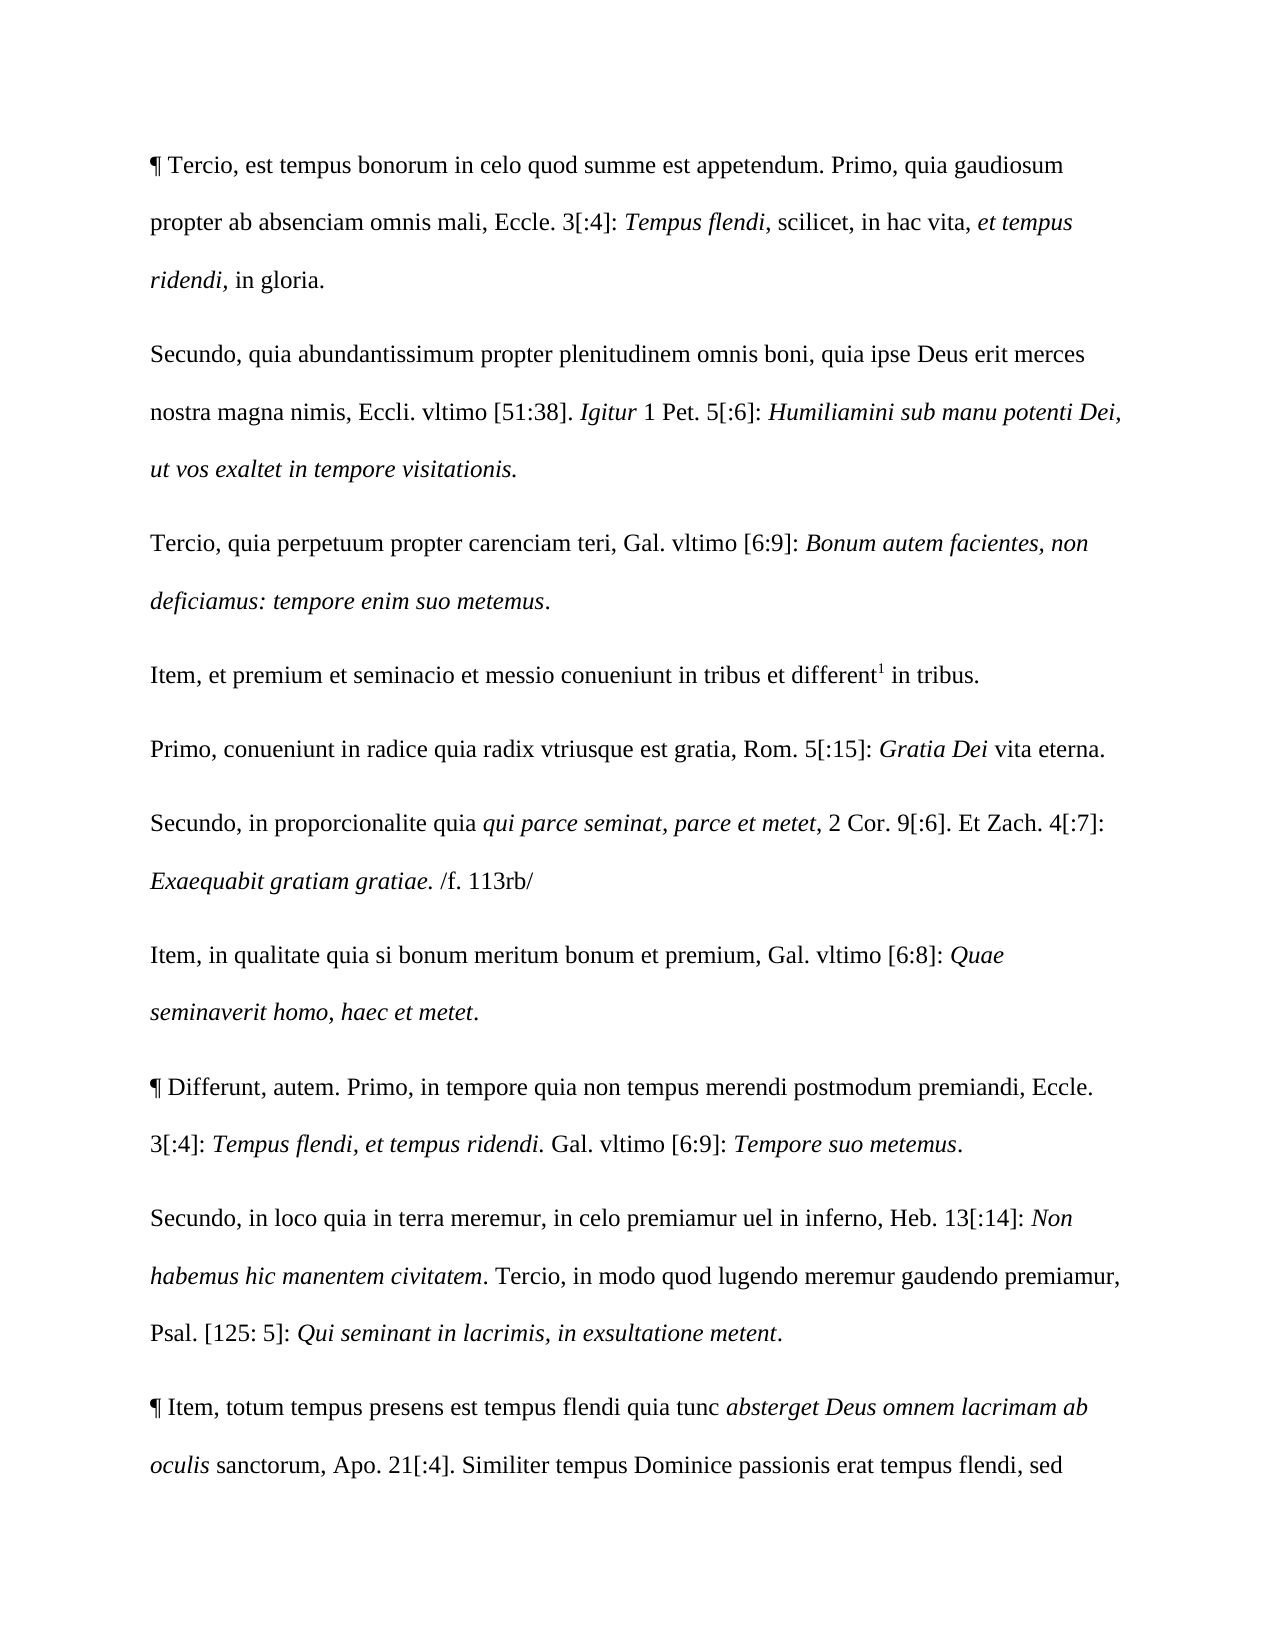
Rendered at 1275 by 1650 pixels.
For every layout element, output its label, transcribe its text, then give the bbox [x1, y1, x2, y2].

text Item, et premium et seminacio et messio conueniunt in tribus et different in tribus. [150, 660, 1125, 689]
text ¶ Differunt, autem. Primo, in tempore quia non tempus merendi postmodum premiandi, Eccle. 3[:4]: Tempus flendi, et tempus ridendi. Gal. vltimo [6:9]: Tempore suo metemus. [150, 1072, 1125, 1158]
text Primo, conueniunt in radice quia radix vtriusque est gratia, Rom. 5[:15]: Gratia Dei vita eterna. [150, 734, 1125, 763]
text Item, in qualitate quia si bonum meritum bonum et premium, Gal. vltimo [6:8]: Quae seminaverit homo, haec et metet. [150, 940, 1125, 1026]
text Secundo, in loco quia in terra meremur, in celo premiamur uel in inferno, Heb. 13[:14]: Non habemus hic manentem civitatem. Tercio, in modo quod lugendo meremur gaudendo premiamur, Psal. [125: 5]: Qui seminant in lacrimis, in exsultatione metent. [150, 1203, 1125, 1347]
text Secundo, in proporcionalite quia qui parce seminat, parce et metet, 2 Cor. 9[:6]. Et Zach. 4[:7]: Exaequabit gratiam gratiae. /f. 113rb/ [150, 808, 1125, 894]
text ¶ Tercio, est tempus bonorum in celo quod summe est appetendum. Primo, quia gaudiosum propter ab absenciam omnis mali, Eccle. 3[:4]: Tempus flendi, scilicet, in hac vita, et tempus ridendi, in gloria. [150, 150, 1125, 294]
text Secundo, quia abundantissimum propter plenitudinem omnis boni, quia ipse Deus erit merces nostra magna nimis, Eccli. vltimo [51:38]. Igitur 1 Pet. 5[:6]: Humiliamini sub manu potenti Dei, ut vos exaltet in tempore visitationis. [150, 339, 1125, 483]
text Tercio, quia perpetuum propter carenciam teri, Gal. vltimo [6:9]: Bonum autem facientes, non deficiamus: tempore enim suo metemus. [150, 528, 1125, 614]
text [150, 1392, 1125, 1479]
